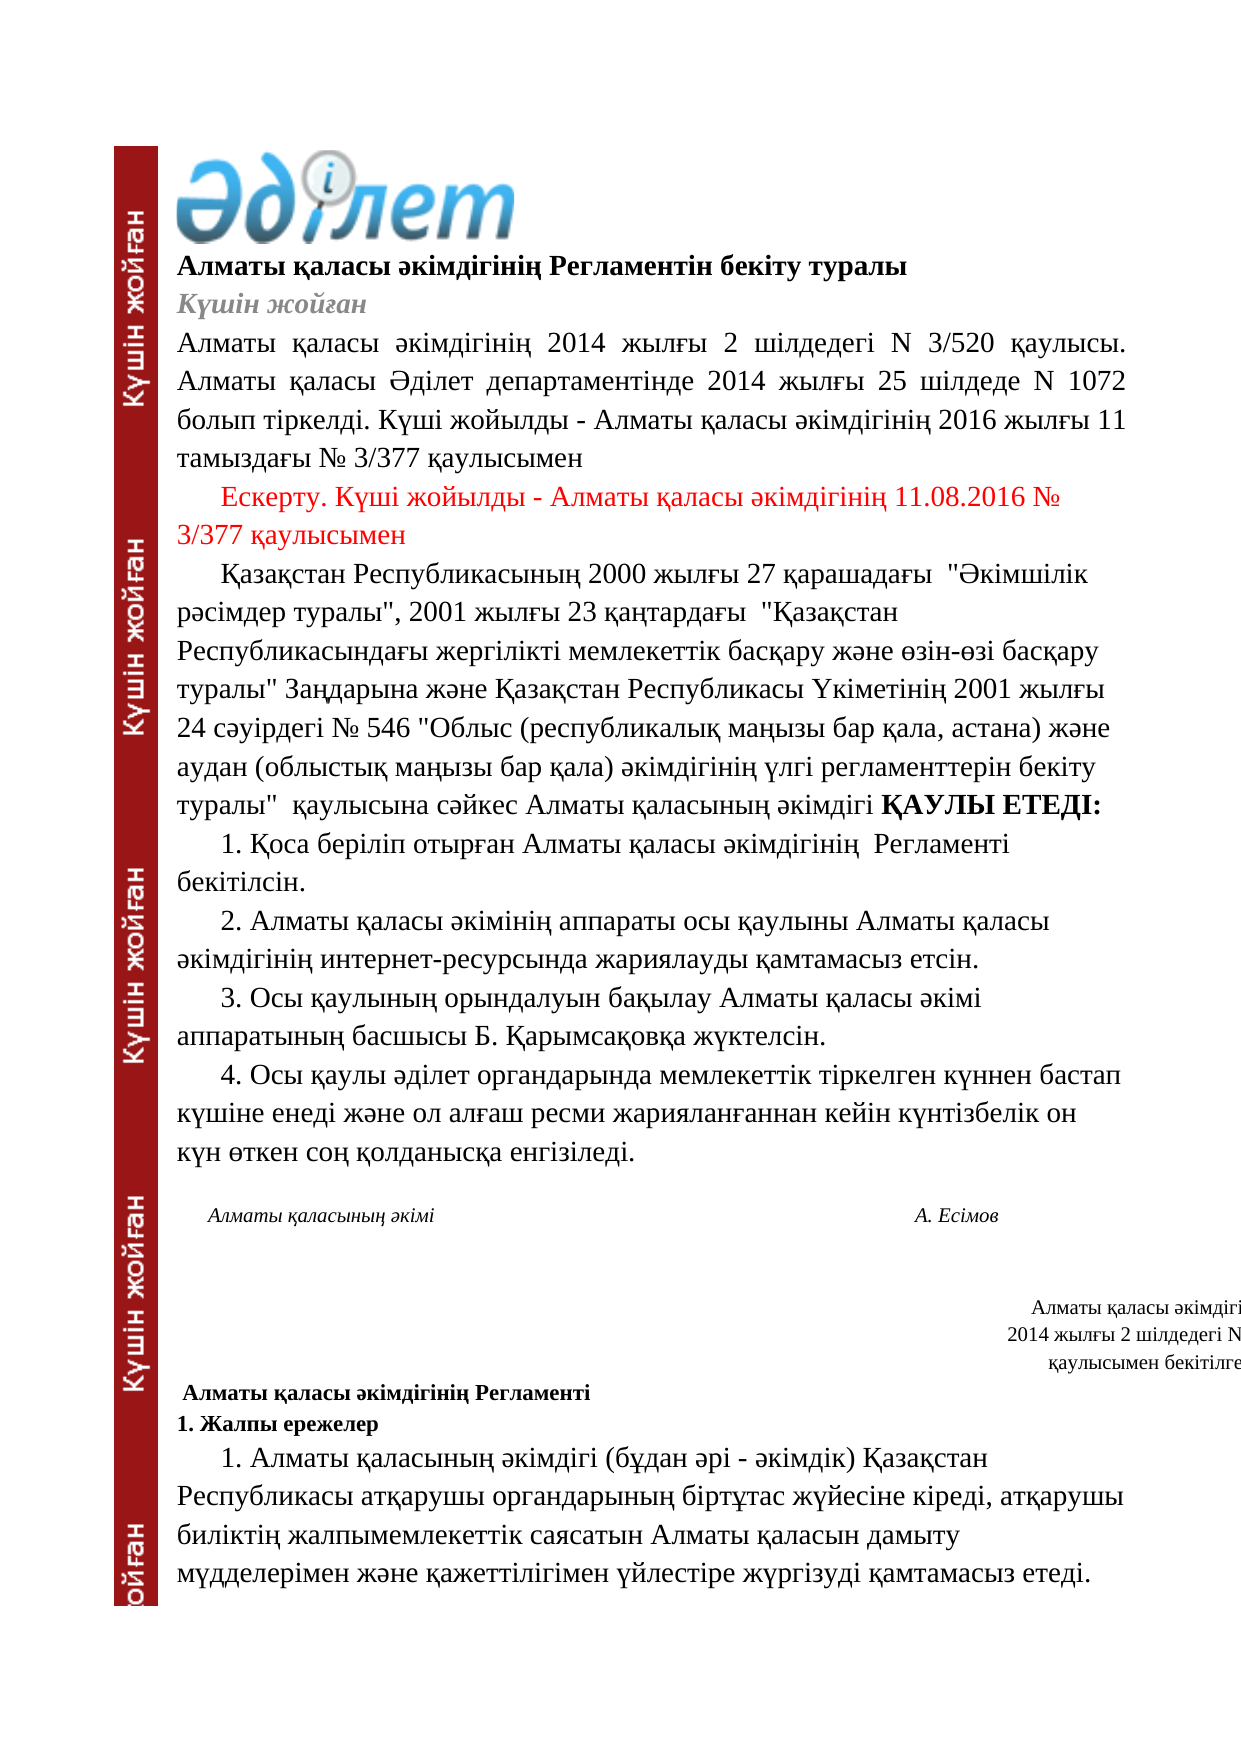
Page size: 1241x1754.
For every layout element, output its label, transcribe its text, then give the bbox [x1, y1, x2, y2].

picture [114, 146, 158, 248]
picture [114, 281, 158, 286]
table_header Алматы қаласының әкімі [101, 1202, 913, 1233]
picture [114, 1233, 158, 1293]
text Ескерту. Күші жойылды - Алматы қаласы әкімдігінің 11.08.2016 № 3/377 қаулысымен Қазақстан Республикасының 2000 жылғы 27 қарашадағы "Әкімшілік рәсімдер туралы", 2001 жылғы 23 қаңтардағы "Қазақстан Республикасындағы жергілікті мемлекеттік басқару және өзін-өзі басқару туралы" Заңдарына және Қазақстан Республикасы Үкіметінің 2001 жылғы 24 сәуірдегі № 546 "Облыс (республикалық маңызы бар қала, астана) және аудан (облыстық маңызы бар қала) әкімдігінің үлгі регламенттерін бекіту туралы" қаулысына сәйкес Алматы қаласының әкімдігі ҚАУЛЫ ЕТЕДІ: 1. Қоса беріліп отырған Алматы қаласы әкімдігінің Регламенті бекітілсін. 2. Алматы қаласы әкімінің аппараты осы қаулыны Алматы қаласы әкімдігінің интернет-ресурсында жариялауды қамтамасыз етсін. 3. Осы қаулының орындалуын бақылау Алматы қаласы әкімі аппаратының басшысы Б. Қарымсақовқа жүктелсін. 4. Осы қаулы әділет органдарында мемлекеттік тіркелген күннен бастап күшіне енеді және ол алғаш ресми жарияланғаннан кейін күнтізбелік он күн өткен соң қолданысқа енгізіледі. [112, 479, 1128, 1198]
table_header [101, 1293, 912, 1379]
table_header А. Есімов [913, 1202, 1240, 1233]
picture [176, 150, 515, 244]
text Алматы қаласы әкімдігінің Регламентін бекіту туралы [112, 248, 1128, 281]
picture [114, 1436, 158, 1440]
text Алматы қаласы әкімдігінің Регламенті 1. Жалпы ережелер [112, 1379, 1128, 1436]
text Күшін жойған [112, 286, 1128, 320]
table_header Алматы қаласы әкімдігінің 2014 жылғы 2 шілдедегі N 3/520 қаулысымен бекітілген [912, 1293, 1240, 1379]
picture [114, 1198, 158, 1202]
picture [114, 320, 158, 325]
text Алматы қаласы әкімдігінің 2014 жылғы 2 шілдедегі N 3/520 қаулысы. Алматы қаласы Әділет департаментінде 2014 жылғы 25 шілдеде N 1072 болып тіркелді. Күші жойылды - Алматы қаласы әкімдігінің 2016 жылғы 11 тамыздағы № 3/377 қаулысымен [112, 325, 1128, 474]
picture [114, 1589, 158, 1606]
picture [114, 474, 158, 479]
